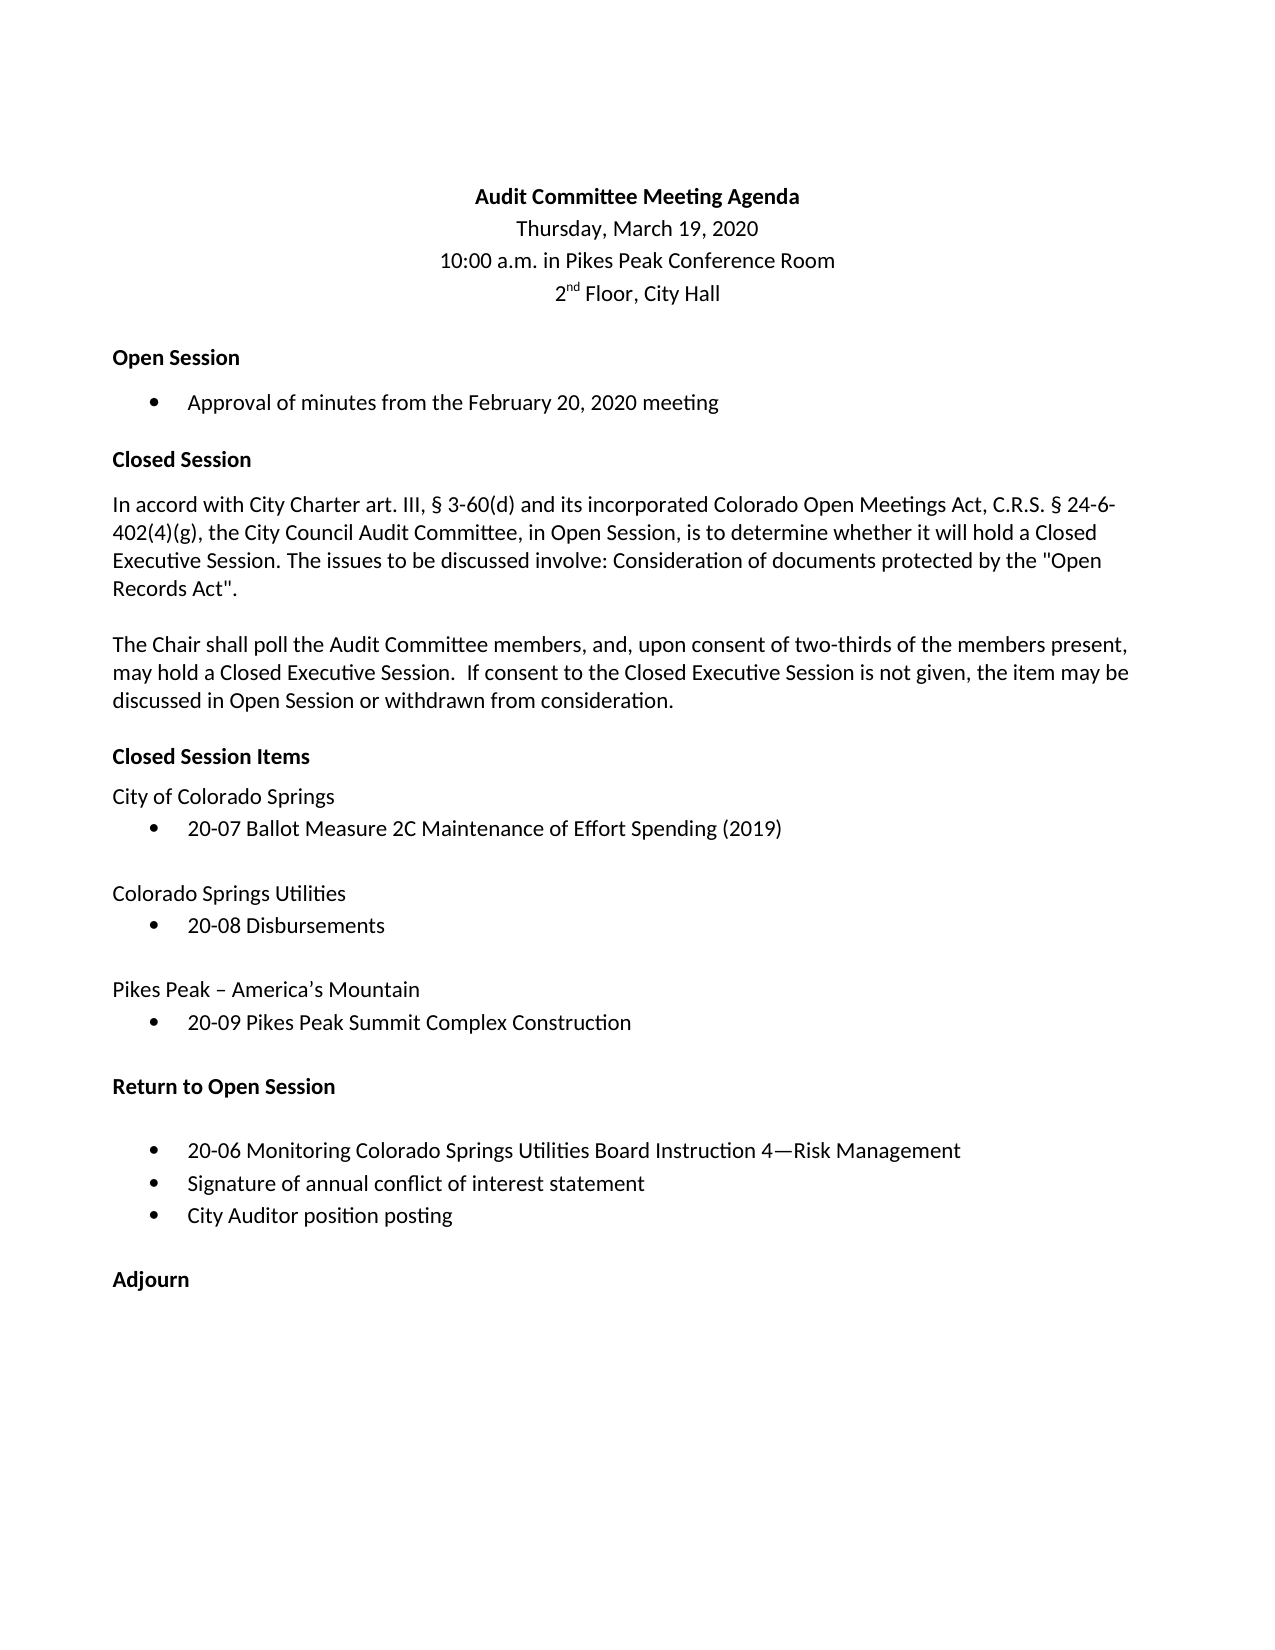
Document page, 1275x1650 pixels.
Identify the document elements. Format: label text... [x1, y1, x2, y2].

text Audit Committee Meeting Agenda [112, 182, 1162, 210]
text 2nd Floor, City Hall [112, 279, 1162, 307]
text Open Session [112, 343, 1162, 371]
text Closed Session [112, 445, 1162, 473]
list 20-06 Monitoring Colorado Springs Utilities Board Instruction 4—Risk Management [150, 1136, 1162, 1164]
list 20-09 Pikes Peak Summit Complex Construction [150, 1008, 1162, 1036]
list Signature of annual conflict of interest statement [150, 1169, 1162, 1197]
text The Chair shall poll the Audit Committee members, and, upon consent of two-thirds of the members present, may hold a Closed Executive Session. If consent to the Closed Executive Session is not given, the item may be discussed in Open Session or withdrawn from consideration. [112, 630, 1162, 714]
list 20-08 Disbursements [150, 911, 1162, 939]
text 10:00 a.m. in Pikes Peak Conference Room [112, 247, 1162, 274]
list City Auditor position posting [150, 1201, 1162, 1229]
text City of Colorado Springs [112, 782, 1162, 810]
text Closed Session Items [112, 742, 1162, 770]
list Approval of minutes from the February 20, 2020 meeting [150, 388, 1162, 416]
text Thursday, March 19, 2020 [112, 214, 1162, 242]
text Colorado Springs Utilities [112, 879, 1162, 907]
text Adjourn [112, 1265, 1162, 1293]
text In accord with City Charter art. III, § 3-60(d) and its incorporated Colorado Open Meetings Act, C.R.S. § 24-6-402(4)(g), the City Council Audit Committee, in Open Session, is to determine whether it will hold a Closed Executive Session. The issues to be discussed involve: Consideration of documents protected by the "Open Records Act". [112, 490, 1162, 602]
text Pikes Peak – America’s Mountain [112, 976, 1162, 1003]
list 20-07 Ballot Measure 2C Maintenance of Effort Spending (2019) [150, 814, 1162, 843]
text Return to Open Session [112, 1072, 1162, 1100]
